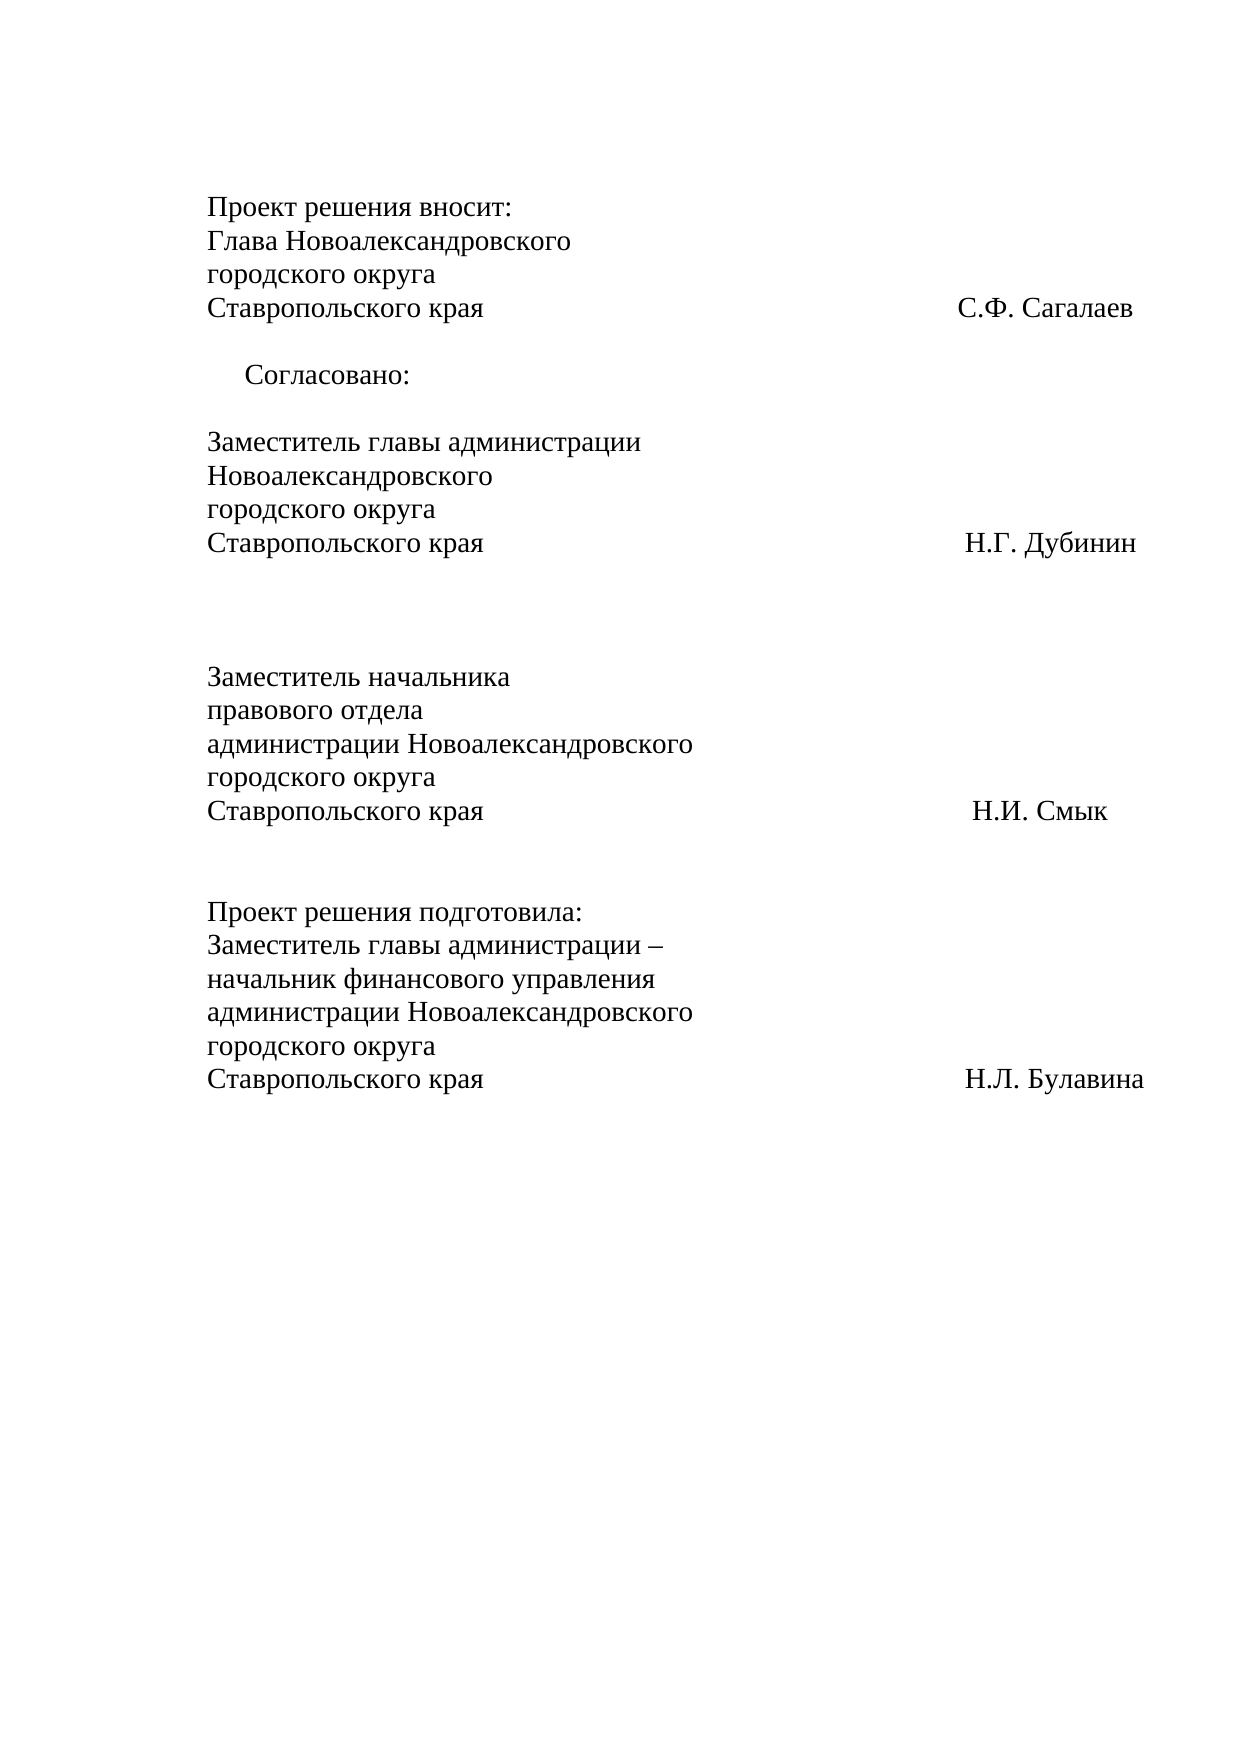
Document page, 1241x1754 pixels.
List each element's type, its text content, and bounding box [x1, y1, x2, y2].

text Ставропольского края Н.Г. Дубинин [207, 525, 1152, 558]
text Заместитель начальника [207, 659, 1152, 692]
text Согласовано: [244, 357, 1152, 391]
text Новоалександровского [207, 458, 1152, 491]
text городского округа [207, 491, 1152, 525]
text начальник финансового управления [207, 961, 1152, 994]
text Глава Новоалександровского [207, 223, 1152, 256]
text городского округа [207, 1028, 1152, 1061]
text администрации Новоалександровского [207, 994, 1152, 1028]
text Заместитель главы администрации – [207, 927, 1152, 961]
text администрации Новоалександровского [207, 726, 1152, 759]
text Заместитель главы администрации [207, 424, 1152, 458]
text Ставропольского края С.Ф. Сагалаев [207, 290, 1152, 323]
text Проект решения вносит: [207, 189, 1152, 223]
text городского округа [207, 759, 1152, 793]
text городского округа [207, 256, 1152, 290]
text правового отдела [207, 692, 1152, 726]
text Ставропольского края Н.И. Смык [207, 793, 1152, 827]
text Ставропольского края Н.Л. Булавина [207, 1061, 1152, 1095]
text Проект решения подготовила: [207, 894, 1152, 927]
